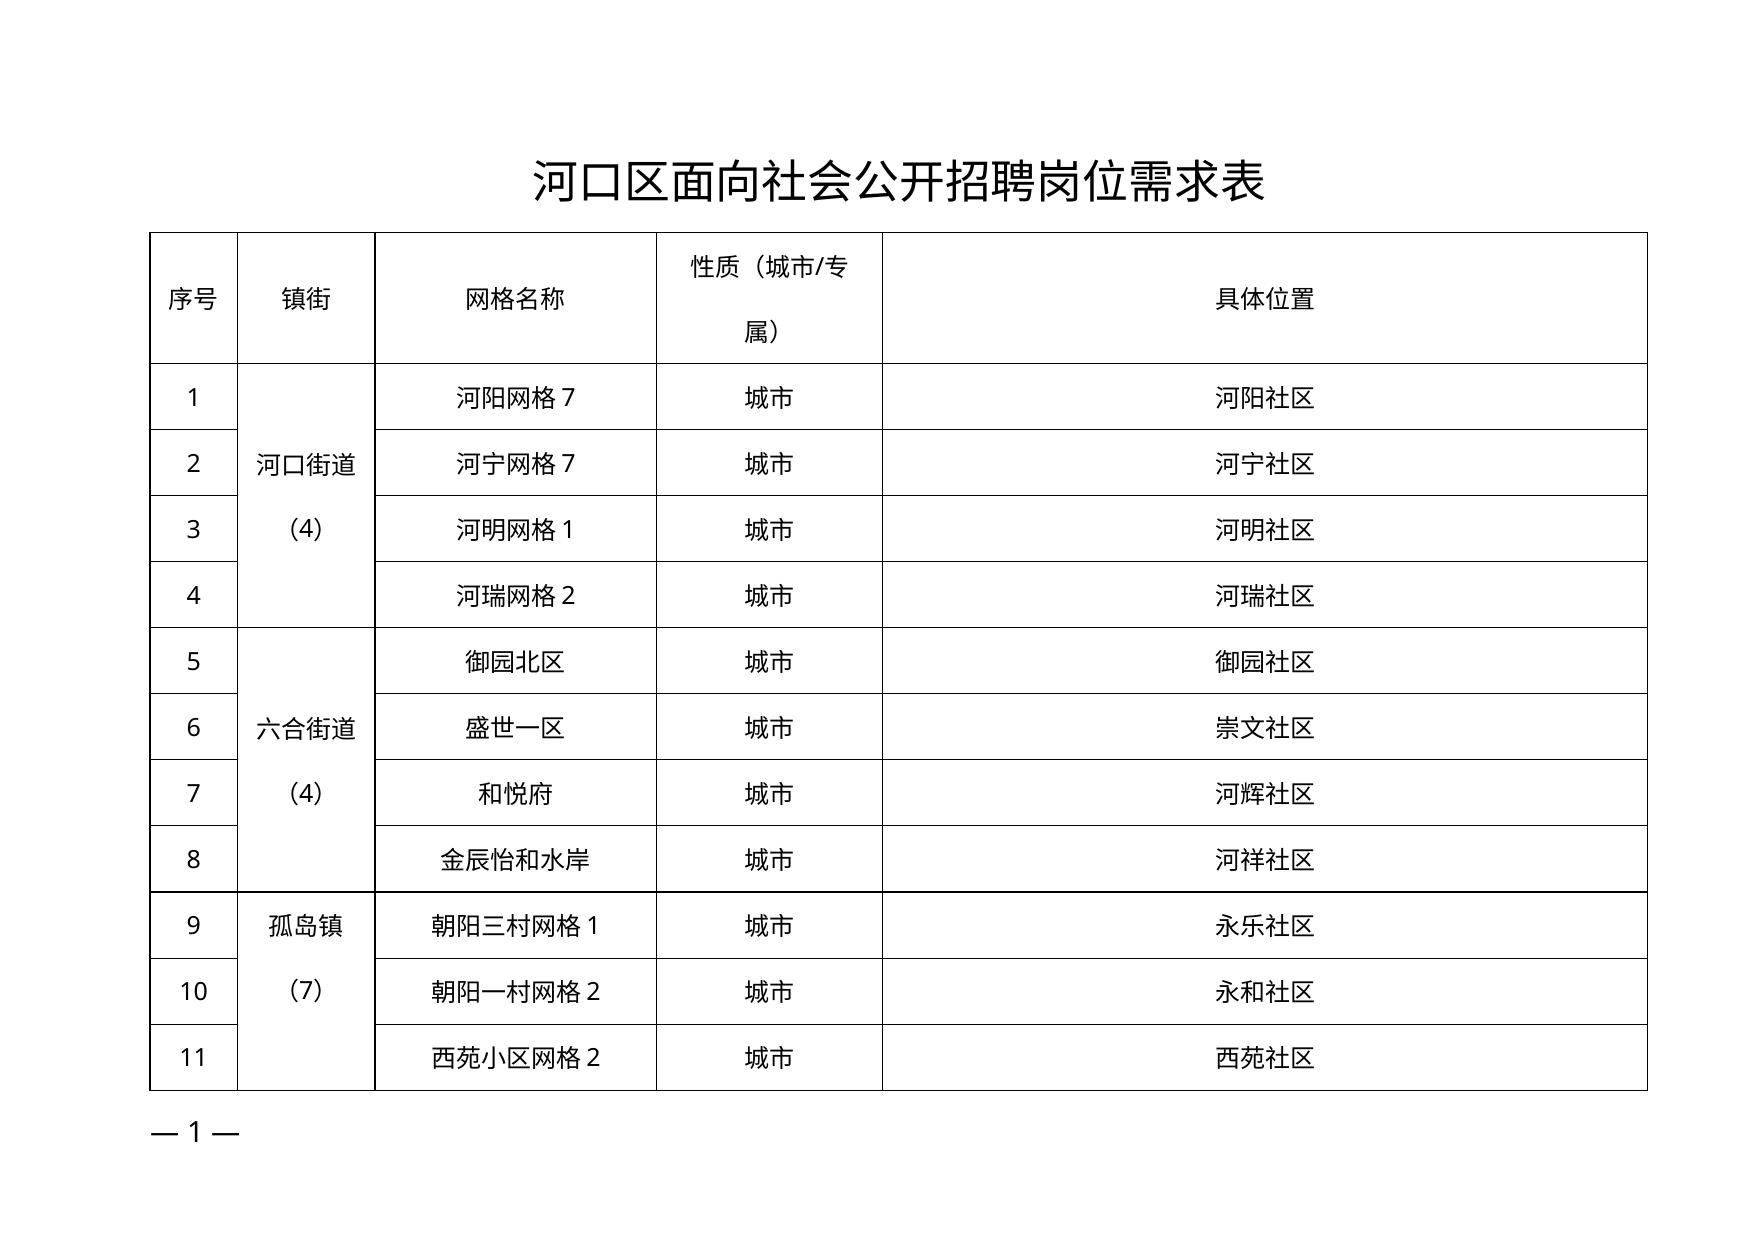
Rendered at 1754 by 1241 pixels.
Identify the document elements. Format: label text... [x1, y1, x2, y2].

table_cell 崇文社区 [883, 694, 1647, 759]
table_cell 城市 [657, 430, 882, 495]
table_cell 3 [151, 496, 237, 561]
table_cell 城市 [657, 364, 882, 429]
table_cell 城市 [657, 826, 882, 891]
table_cell 城市 [657, 694, 882, 759]
table_cell 永乐社区 [883, 893, 1647, 957]
table_cell 城市 [657, 760, 882, 825]
table_cell 御园社区 [883, 628, 1647, 693]
table_cell 河宁社区 [883, 430, 1647, 495]
table_cell 河明社区 [883, 496, 1647, 561]
table_cell 10 [151, 959, 237, 1023]
table_cell 5 [151, 628, 237, 693]
table_header 河口区面向社会公开招聘岗位需求表 [150, 124, 1648, 232]
table_cell 河阳社区 [883, 364, 1647, 429]
table_cell 和悦府 [376, 760, 656, 825]
table_cell 西苑小区网格2 [376, 1025, 656, 1089]
table_cell 河口街道 （4） [238, 364, 374, 627]
table_cell 城市 [657, 893, 882, 957]
table_cell 1 [151, 364, 237, 429]
table_cell 河辉社区 [883, 760, 1647, 825]
table_cell 8 [151, 826, 237, 891]
table_cell 具体位置 [883, 233, 1647, 363]
table_cell 永和社区 [883, 959, 1647, 1023]
table_cell 镇街 [238, 233, 374, 363]
table_cell 六合街道 （4） [238, 628, 374, 891]
table_cell 9 [151, 893, 237, 957]
table_cell 6 [151, 694, 237, 759]
table_cell 孤岛镇 （7） [238, 893, 374, 1089]
table_cell 城市 [657, 496, 882, 561]
table_cell 河明网格1 [376, 496, 656, 561]
table_cell 城市 [657, 628, 882, 693]
table_cell 城市 [657, 1025, 882, 1089]
table_cell 西苑社区 [883, 1025, 1647, 1089]
table_cell 河瑞社区 [883, 562, 1647, 627]
table_cell 11 [151, 1025, 237, 1089]
table_cell 2 [151, 430, 237, 495]
table_cell 朝阳三村网格1 [376, 893, 656, 957]
table_cell 河祥社区 [883, 826, 1647, 891]
table_cell 城市 [657, 562, 882, 627]
table_cell 河阳网格7 [376, 364, 656, 429]
table_cell 4 [151, 562, 237, 627]
table_cell 7 [151, 760, 237, 825]
table_cell 御园北区 [376, 628, 656, 693]
table_cell 网格名称 [376, 233, 656, 363]
table_cell 序号 [151, 233, 237, 363]
table_cell 盛世一区 [376, 694, 656, 759]
table_cell 性质（城市/专属） [657, 233, 882, 363]
table_cell 河瑞网格2 [376, 562, 656, 627]
table_cell 河宁网格7 [376, 430, 656, 495]
table_cell 朝阳一村网格2 [376, 959, 656, 1023]
table_cell 城市 [657, 959, 882, 1023]
table_cell 金辰怡和水岸 [376, 826, 656, 891]
